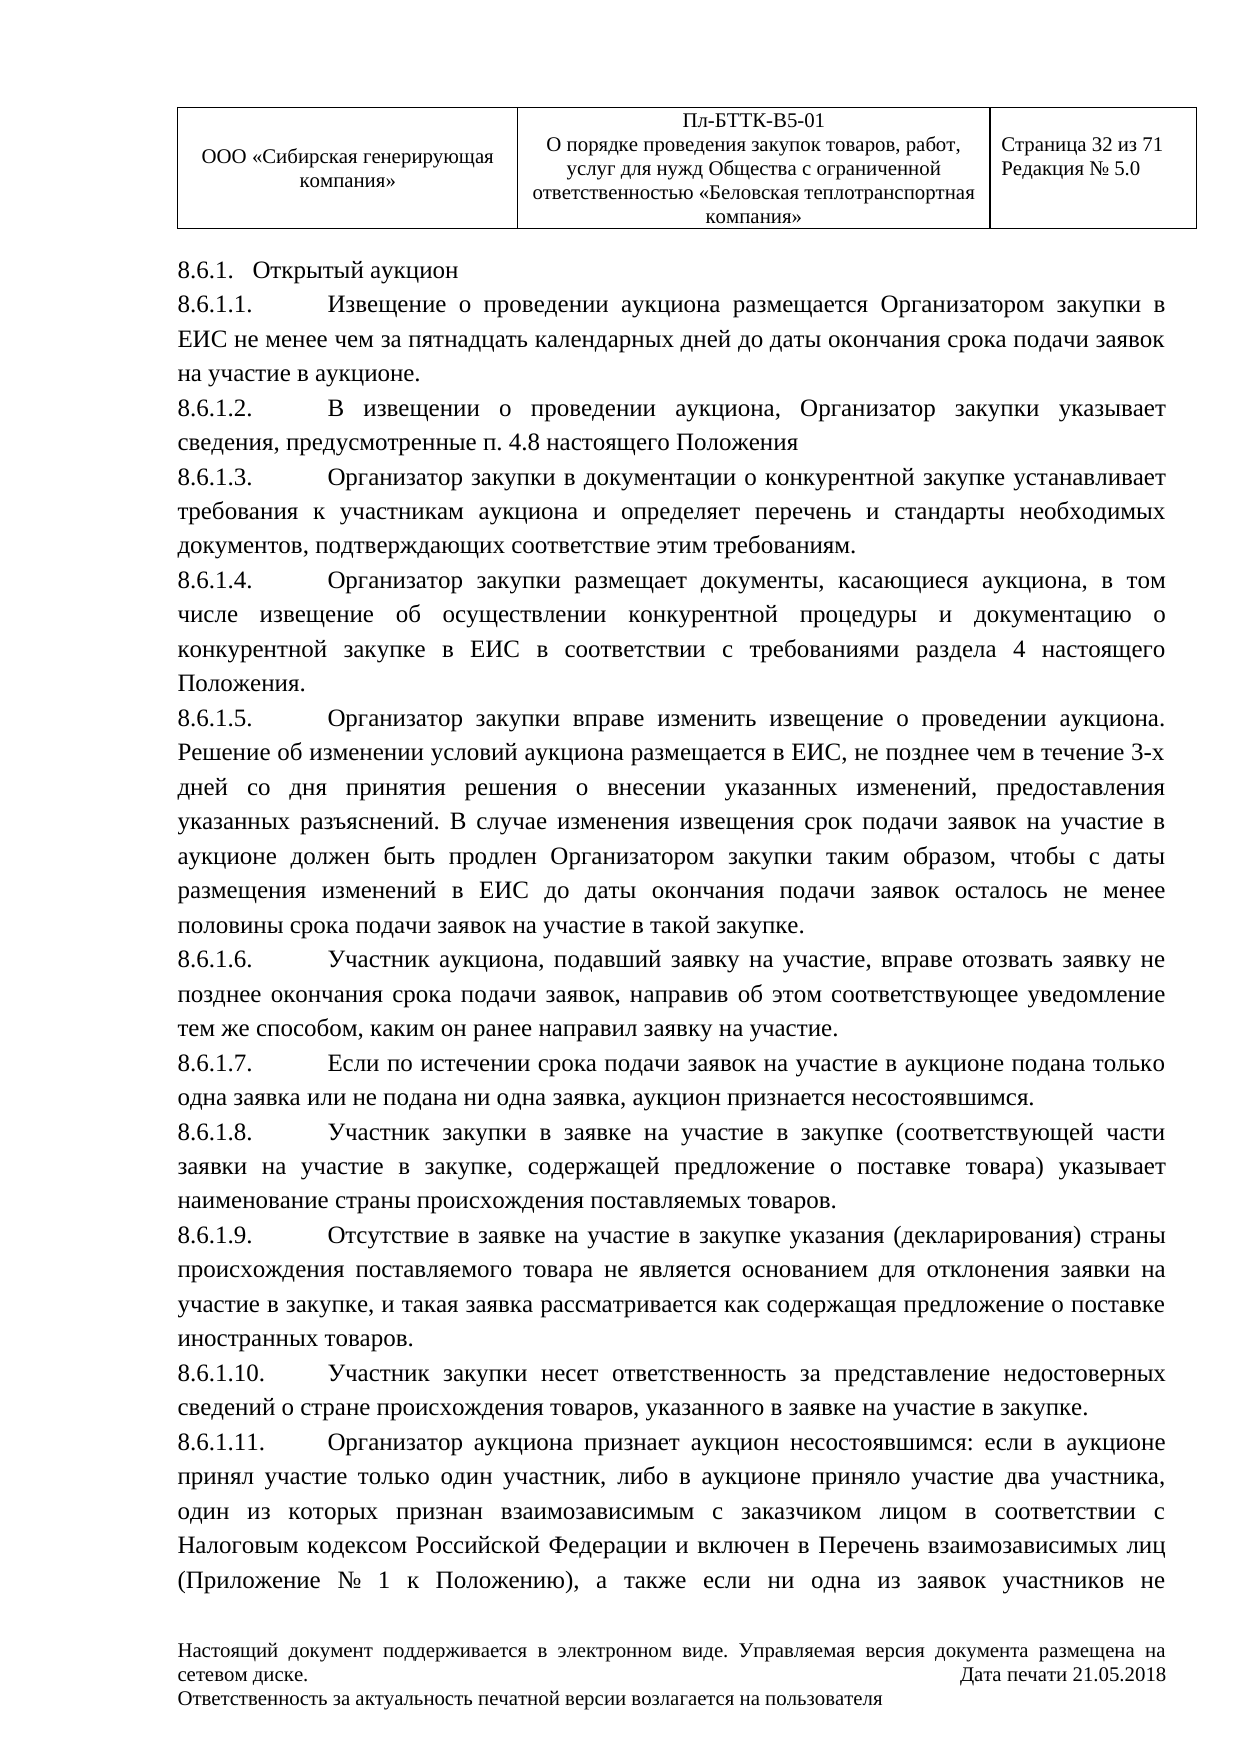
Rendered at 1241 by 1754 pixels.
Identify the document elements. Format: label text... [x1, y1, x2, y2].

list Открытый аукцион [177, 255, 1166, 283]
list Извещение о проведении аукциона размещается Организатором закупки в ЕИС не менее чем за пятнадцать календарных дней до даты окончания срока подачи заявок на участие в аукционе. [177, 289, 1166, 387]
list Участник закупки несет ответственность за представление недостоверных сведений о стране происхождения товаров, указанного в заявке на участие в закупке. [177, 1358, 1166, 1421]
list Организатор закупки в документации о конкурентной закупке устанавливает требования к участникам аукциона и определяет перечень и стандарты необходимых документов, подтверждающих соответствие этим требованиям. [177, 462, 1166, 559]
list Участник аукциона, подавший заявку на участие, вправе отозвать заявку не позднее окончания срока подачи заявок, направив об этом соответствующее уведомление тем же способом, каким он ранее направил заявку на участие. [177, 944, 1166, 1042]
list Отсутствие в заявке на участие в закупке указания (декларирования) страны происхождения поставляемого товара не является основанием для отклонения заявки на участие в закупке, и такая заявка рассматривается как содержащая предложение о поставке иностранных товаров. [177, 1220, 1166, 1352]
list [177, 1427, 1166, 1594]
list Если по истечении срока подачи заявок на участие в аукционе подана только одна заявка или не подана ни одна заявка, аукцион признается несостоявшимся. [177, 1048, 1166, 1111]
list В извещении о проведении аукциона, Организатор закупки указывает сведения, предусмотренные п. 4.8 настоящего Положения [177, 393, 1166, 456]
list Организатор закупки вправе изменить извещение о проведении аукциона. Решение об изменении условий аукциона размещается в ЕИС, не позднее чем в течение 3-х дней со дня принятия решения о внесении указанных изменений, предоставления указанных разъяснений. В случае изменения извещения срок подачи заявок на участие в аукционе должен быть продлен Организатором закупки таким образом, чтобы с даты размещения изменений в ЕИС до даты окончания подачи заявок осталось не менее половины срока подачи заявок на участие в такой закупке. [177, 703, 1166, 938]
list Участник закупки в заявке на участие в закупке (соответствующей части заявки на участие в закупке, содержащей предложение о поставке товара) указывает наименование страны происхождения поставляемых товаров. [177, 1117, 1166, 1214]
list Организатор закупки размещает документы, касающиеся аукциона, в том числе извещение об осуществлении конкурентной процедуры и документацию о конкурентной закупке в ЕИС в соответствии с требованиями раздела 4 настоящего Положения. [177, 565, 1166, 697]
